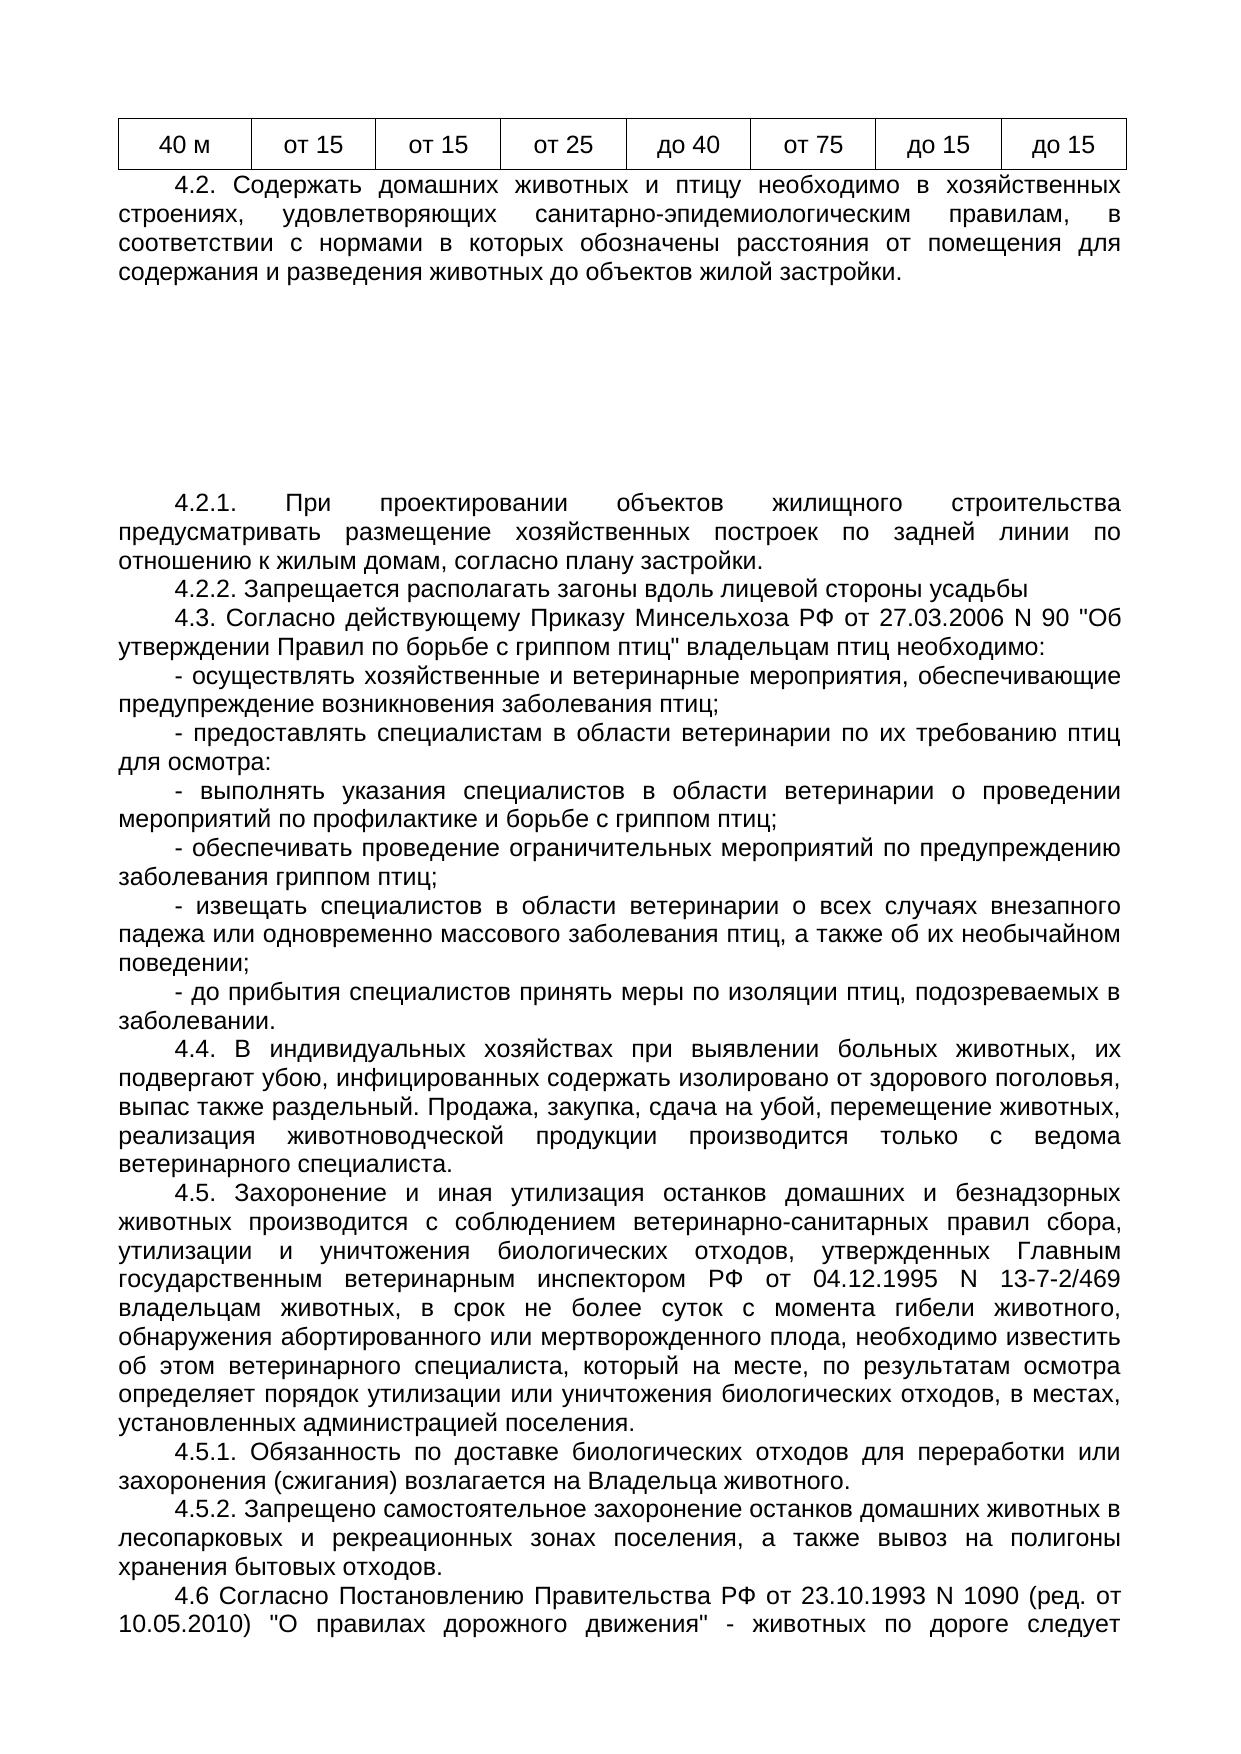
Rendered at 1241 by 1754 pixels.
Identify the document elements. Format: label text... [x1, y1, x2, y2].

table_cell до 40 [627, 119, 750, 169]
text 4.4. В индивидуальных хозяйствах при выявлении больных животных, их подвергают убою, инфицированных содержать изолировано от здорового поголовья, выпас также раздельный. Продажа, закупка, сдача на убой, перемещение животных, реализация животноводческой продукции производится только с ведома ветеринарного специалиста. [118, 1034, 1122, 1178]
table_cell от 25 [501, 119, 626, 169]
text - выполнять указания специалистов в области ветеринарии о проведении мероприятий по профилактике и борьбе с гриппом птиц; [118, 776, 1122, 833]
table_cell 40 м [119, 119, 251, 169]
table_cell от 15 [252, 119, 375, 169]
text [118, 1581, 1122, 1638]
text 4.5.1. Обязанность по доставке биологических отходов для переработки или захоронения (сжигания) возлагается на Владельца животного. [118, 1437, 1122, 1494]
text 4.3. Согласно действующему Приказу Минсельхоза РФ от 27.03.2006 N 90 "Об утверждении Правил по борьбе с гриппом птиц" владельцам птиц необходимо: [118, 603, 1122, 661]
text - обеспечивать проведение ограничительных мероприятий по предупреждению заболевания гриппом птиц; [118, 833, 1122, 891]
text - предоставлять специалистам в области ветеринарии по их требованию птиц для осмотра: [118, 718, 1122, 776]
text 4.2. Содержать домашних животных и птицу необходимо в хозяйственных строениях, удовлетворяющих санитарно-эпидемиологическим правилам, в соответствии с нормами в которых обозначены расстояния от помещения для содержания и разведения животных до объектов жилой застройки. [118, 170, 1122, 285]
table_cell до 15 [1002, 119, 1126, 169]
text 4.5.2. Запрещено самостоятельное захоронение останков домашних животных в лесопарковых и рекреационных зонах поселения, а также вывоз на полигоны хранения бытовых отходов. [118, 1494, 1122, 1581]
text 4.2.1. При проектировании объектов жилищного строительства предусматривать размещение хозяйственных построек по задней линии по отношению к жилым домам, согласно плану застройки. [118, 488, 1122, 574]
text 4.5. Захоронение и иная утилизация останков домашних и безнадзорных животных производится с соблюдением ветеринарно-санитарных правил сбора, утилизации и уничтожения биологических отходов, утвержденных Главным государственным ветеринарным инспектором РФ от 04.12.1995 N 13-7-2/469 владельцам животных, в срок не более суток с момента гибели животного, обнаружения абортированного или мертворожденного плода, необходимо известить об этом ветеринарного специалиста, который на месте, по результатам осмотра определяет порядок утилизации или уничтожения биологических отходов, в местах, установленных администрацией поселения. [118, 1178, 1122, 1437]
text - осуществлять хозяйственные и ветеринарные мероприятия, обеспечивающие предупреждение возникновения заболевания птиц; [118, 661, 1122, 718]
text - извещать специалистов в области ветеринарии о всех случаях внезапного падежа или одновременно массового заболевания птиц, а также об их необычайном поведении; [118, 891, 1122, 977]
table_cell до 15 [876, 119, 1001, 169]
table_cell от 75 [751, 119, 875, 169]
table_cell от 15 [376, 119, 500, 169]
text 4.2.2. Запрещается располагать загоны вдоль лицевой стороны усадьбы [118, 574, 1122, 603]
text - до прибытия специалистов принять меры по изоляции птиц, подозреваемых в заболевании. [118, 977, 1122, 1034]
